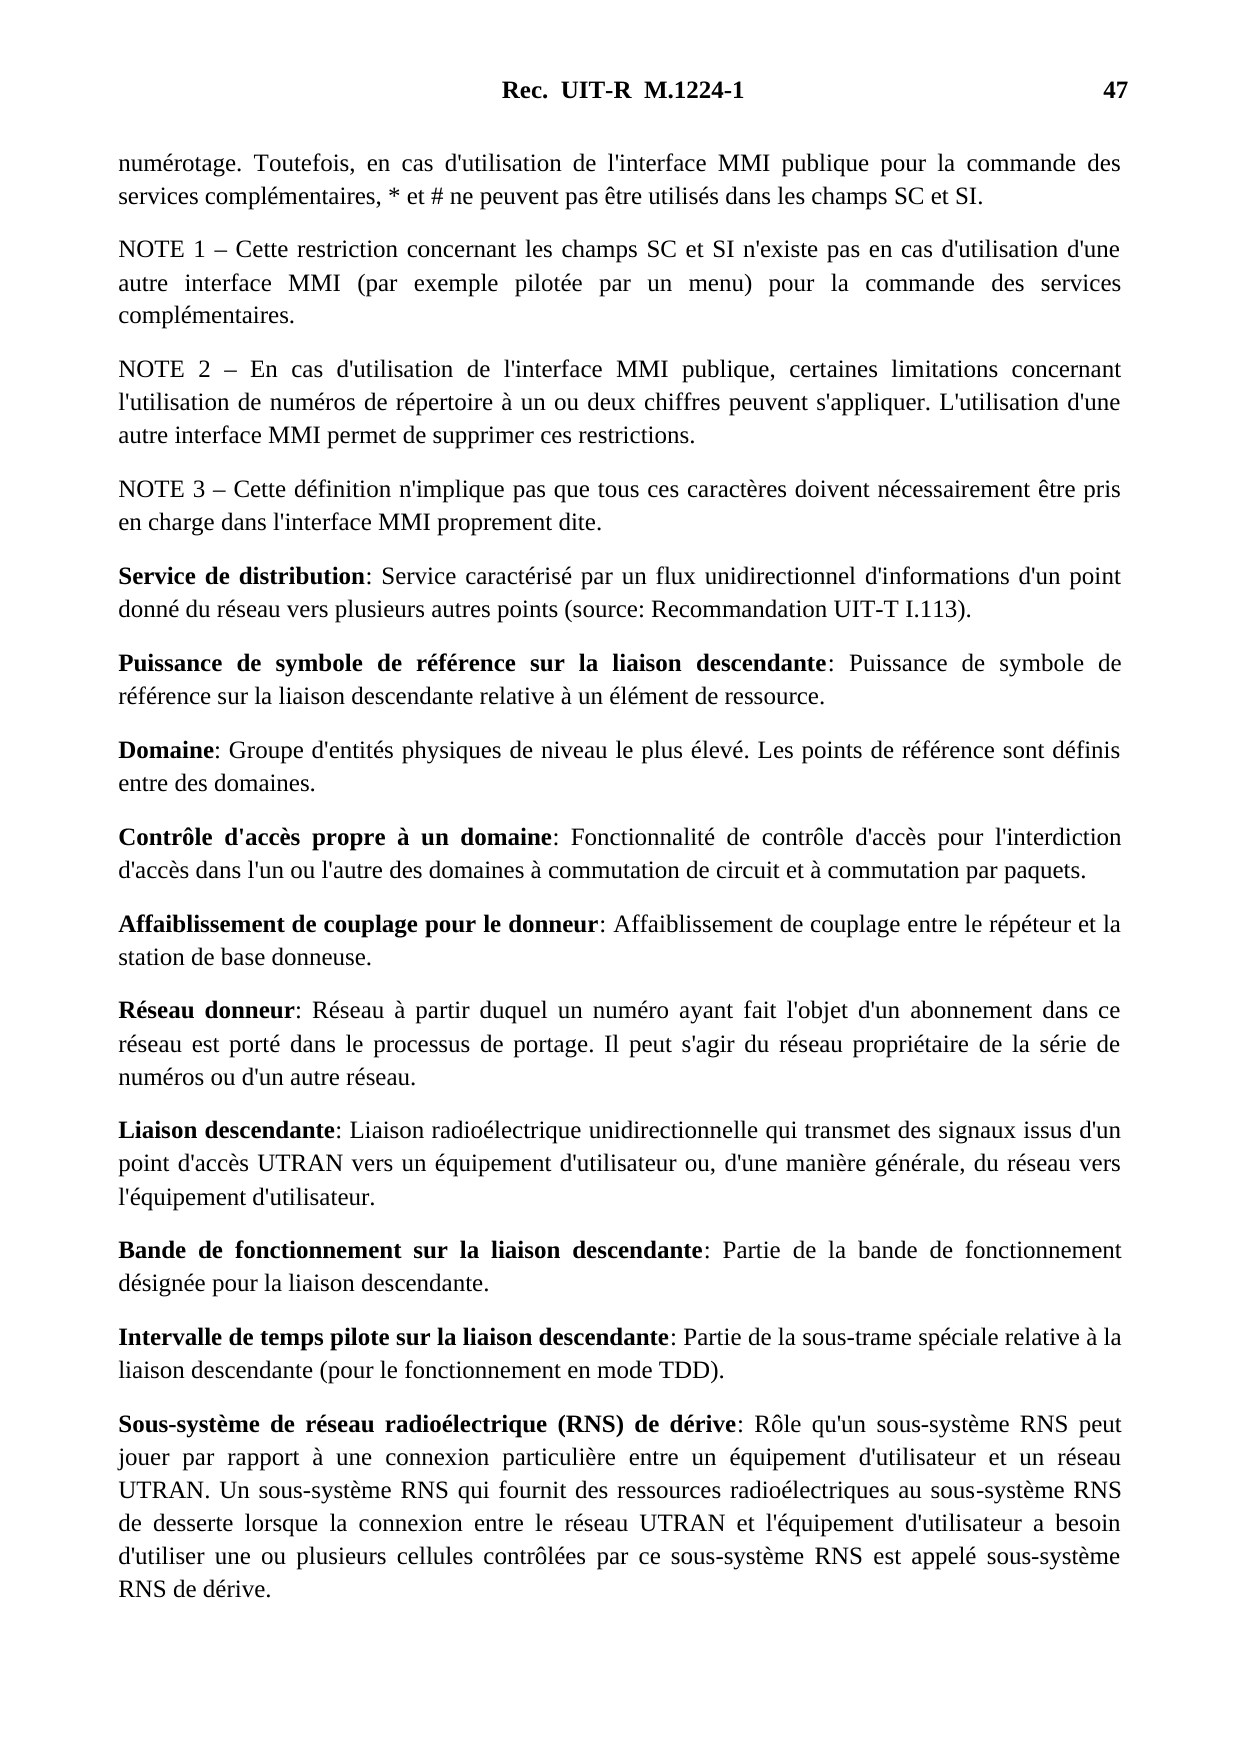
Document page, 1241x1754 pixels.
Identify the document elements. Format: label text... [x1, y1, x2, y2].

text Contrôle d'accès propre à un domaine: Fonctionnalité de contrôle d'accès pour l'interdiction d'accès dans l'un ou l'autre des domaines à commutation de circuit et à commutation par paquets. [118, 822, 1122, 884]
text NOTE 2 – En cas d'utilisation de l'interface MMI publique, certaines limitations concernant l'utilisation de numéros de répertoire à un ou deux chiffres peuvent s'appliquer. L'utilisation d'une autre interface MMI permet de supprimer ces restrictions. [118, 354, 1122, 449]
text Puissance de symbole de référence sur la liaison descendante: Puissance de symbole de référence sur la liaison descendante relative à un élément de ressource. [118, 648, 1122, 710]
text Service de distribution: Service caractérisé par un flux unidirectionnel d'informations d'un point donné du réseau vers plusieurs autres points (source: Recommandation UIT-T I.113). [118, 561, 1122, 623]
text Bande de fonctionnement sur la liaison descendante: Partie de la bande de fonctionnement désignée pour la liaison descendante. [118, 1235, 1122, 1297]
text Affaiblissement de couplage pour le donneur: Affaiblissement de couplage entre le répéteur et la station de base donneuse. [118, 909, 1122, 971]
text Intervalle de temps pilote sur la liaison descendante: Partie de la sous-trame spéciale relative à la liaison descendante (pour le fonctionnement en mode TDD). [118, 1322, 1122, 1384]
text Domaine: Groupe d'entités physiques de niveau le plus élevé. Les points de référence sont définis entre des domaines. [118, 735, 1122, 797]
text NOTE 3 – Cette définition n'implique pas que tous ces caractères doivent nécessairement être pris en charge dans l'interface MMI proprement dite. [118, 474, 1122, 536]
text Sous-système de réseau radioélectrique (RNS) de dérive: Rôle qu'un sous-système RNS peut jouer par rapport à une connexion particulière entre un équipement d'utilisateur et un réseau UTRAN. Un sous-système RNS qui fournit des ressources radioélectriques au sous-système RNS de desserte lorsque la connexion entre le réseau UTRAN et l'équipement d'utilisateur a besoin d'utiliser une ou plusieurs cellules contrôlées par ce sous-système RNS est appelé sous-système RNS de dérive. [118, 1409, 1122, 1603]
text NOTE 1 – Cette restriction concernant les champs SC et SI n'existe pas en cas d'utilisation d'une autre interface MMI (par exemple pilotée par un menu) pour la commande des services complémentaires. [118, 234, 1122, 329]
text Réseau donneur: Réseau à partir duquel un numéro ayant fait l'objet d'un abonnement dans ce réseau est porté dans le processus de portage. Il peut s'agir du réseau propriétaire de la série de numéros ou d'un autre réseau. [118, 996, 1122, 1090]
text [118, 148, 1122, 209]
text Liaison descendante: Liaison radioélectrique unidirectionnelle qui transmet des signaux issus d'un point d'accès UTRAN vers un équipement d'utilisateur ou, d'une manière générale, du réseau vers l'équipement d'utilisateur. [118, 1116, 1122, 1210]
